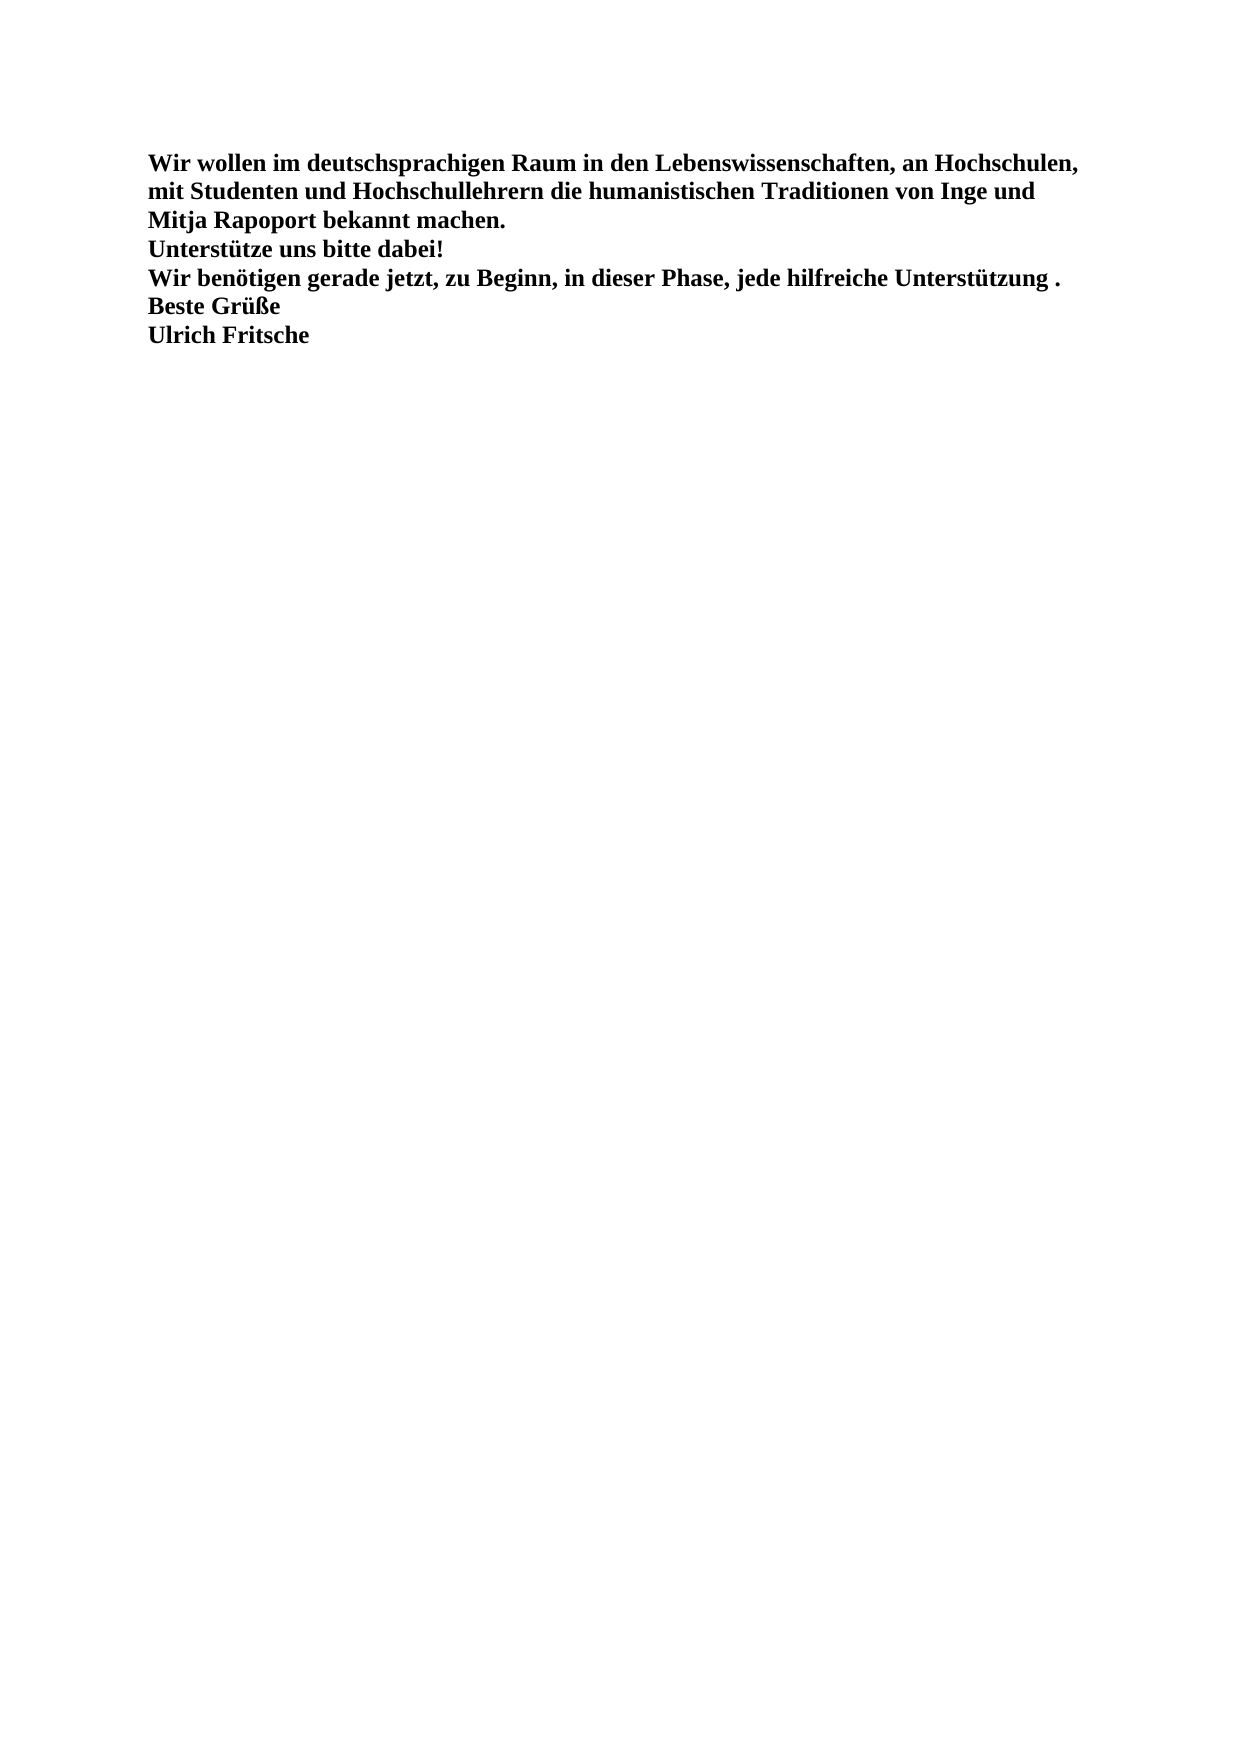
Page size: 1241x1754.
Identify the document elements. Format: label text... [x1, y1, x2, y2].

text Beste Grüße [148, 291, 1093, 320]
text Wir wollen im deutschsprachigen Raum in den Lebenswissenschaften, an Hochschulen, mit Studenten und Hochschullehrern die humanistischen Traditionen von Inge und Mitja Rapoport bekannt machen. [148, 148, 1093, 234]
text Ulrich Fritsche [148, 320, 1093, 349]
text Unterstütze uns bitte dabei! [148, 234, 1093, 263]
text Wir benötigen gerade jetzt, zu Beginn, in dieser Phase, jede hilfreiche Unterstützung . [148, 263, 1093, 291]
